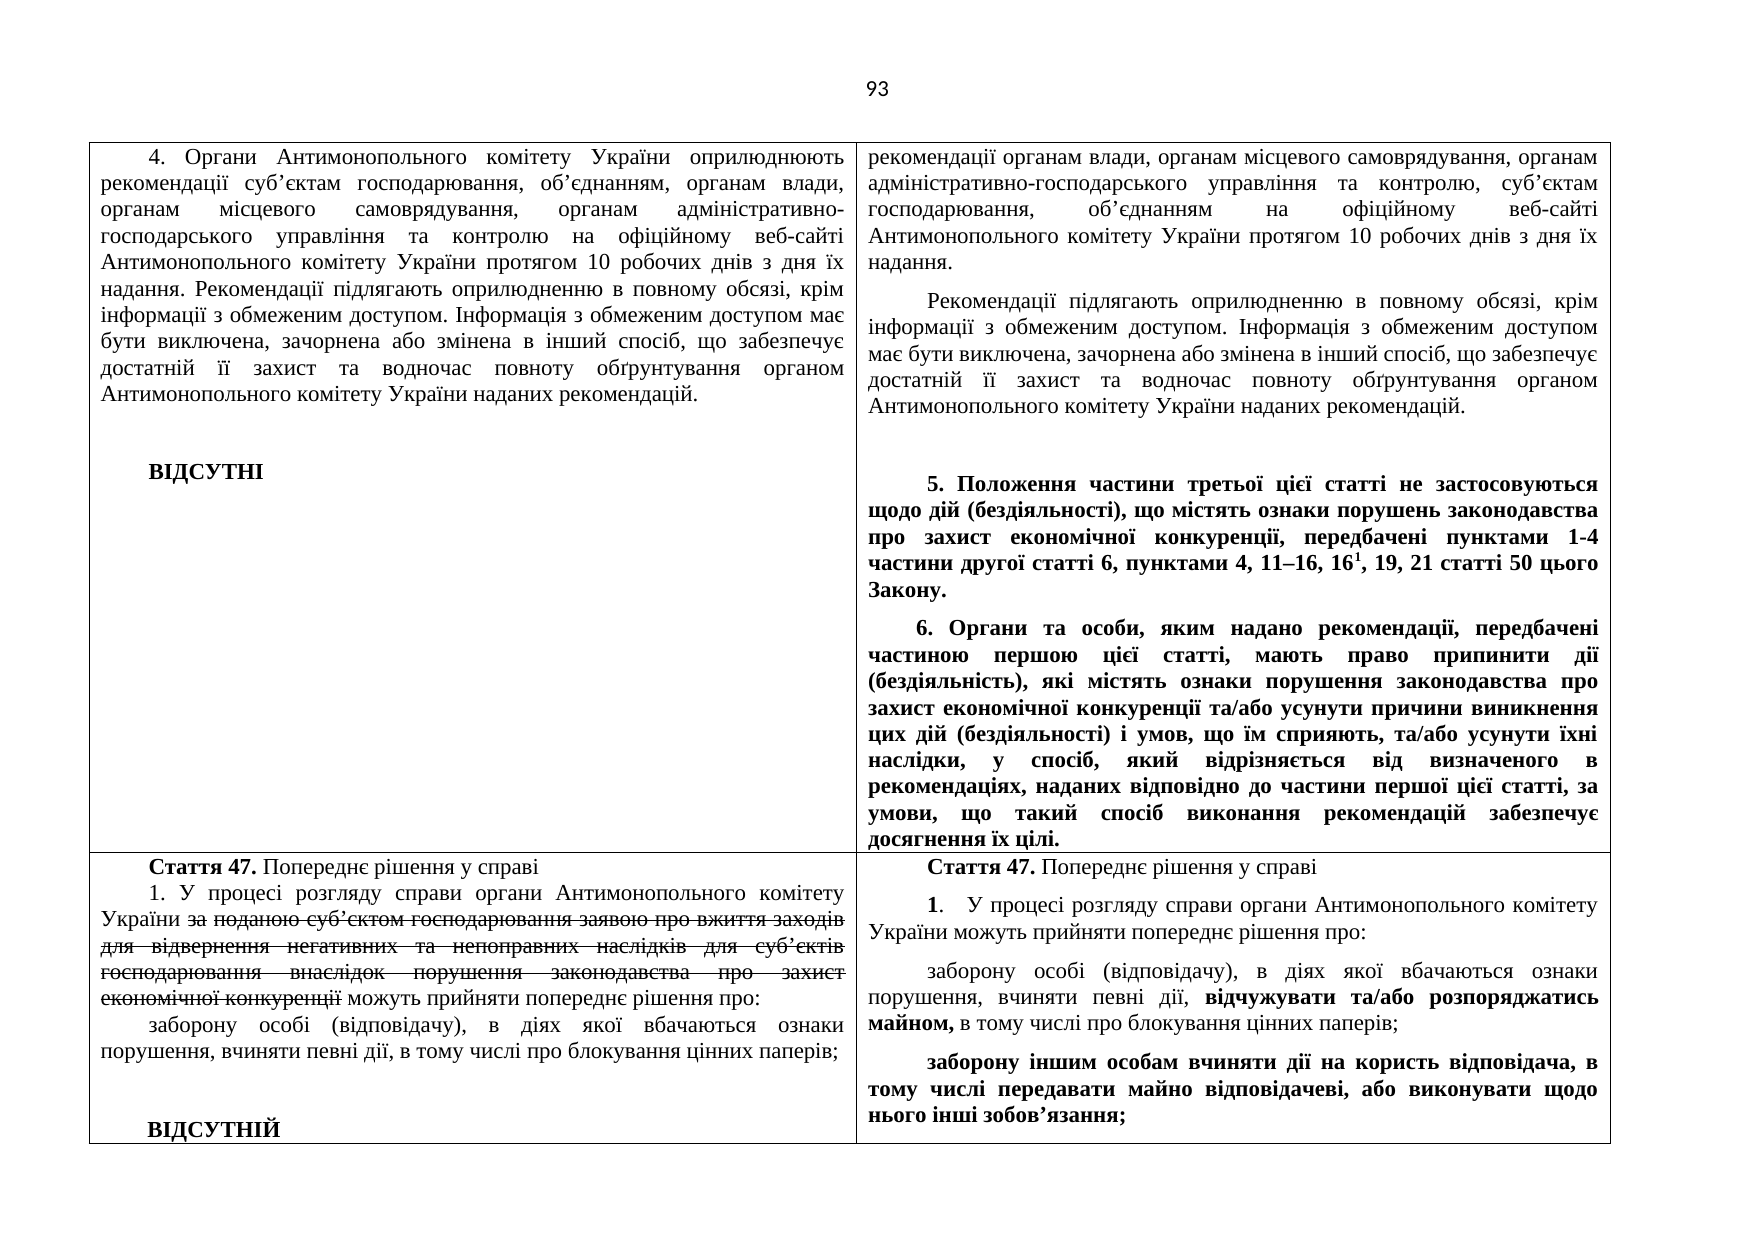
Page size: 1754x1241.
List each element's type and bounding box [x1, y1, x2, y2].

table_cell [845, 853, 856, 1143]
table_cell [90, 143, 856, 852]
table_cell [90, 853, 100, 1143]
table_cell [857, 853, 1610, 1143]
table_cell [857, 143, 1610, 852]
